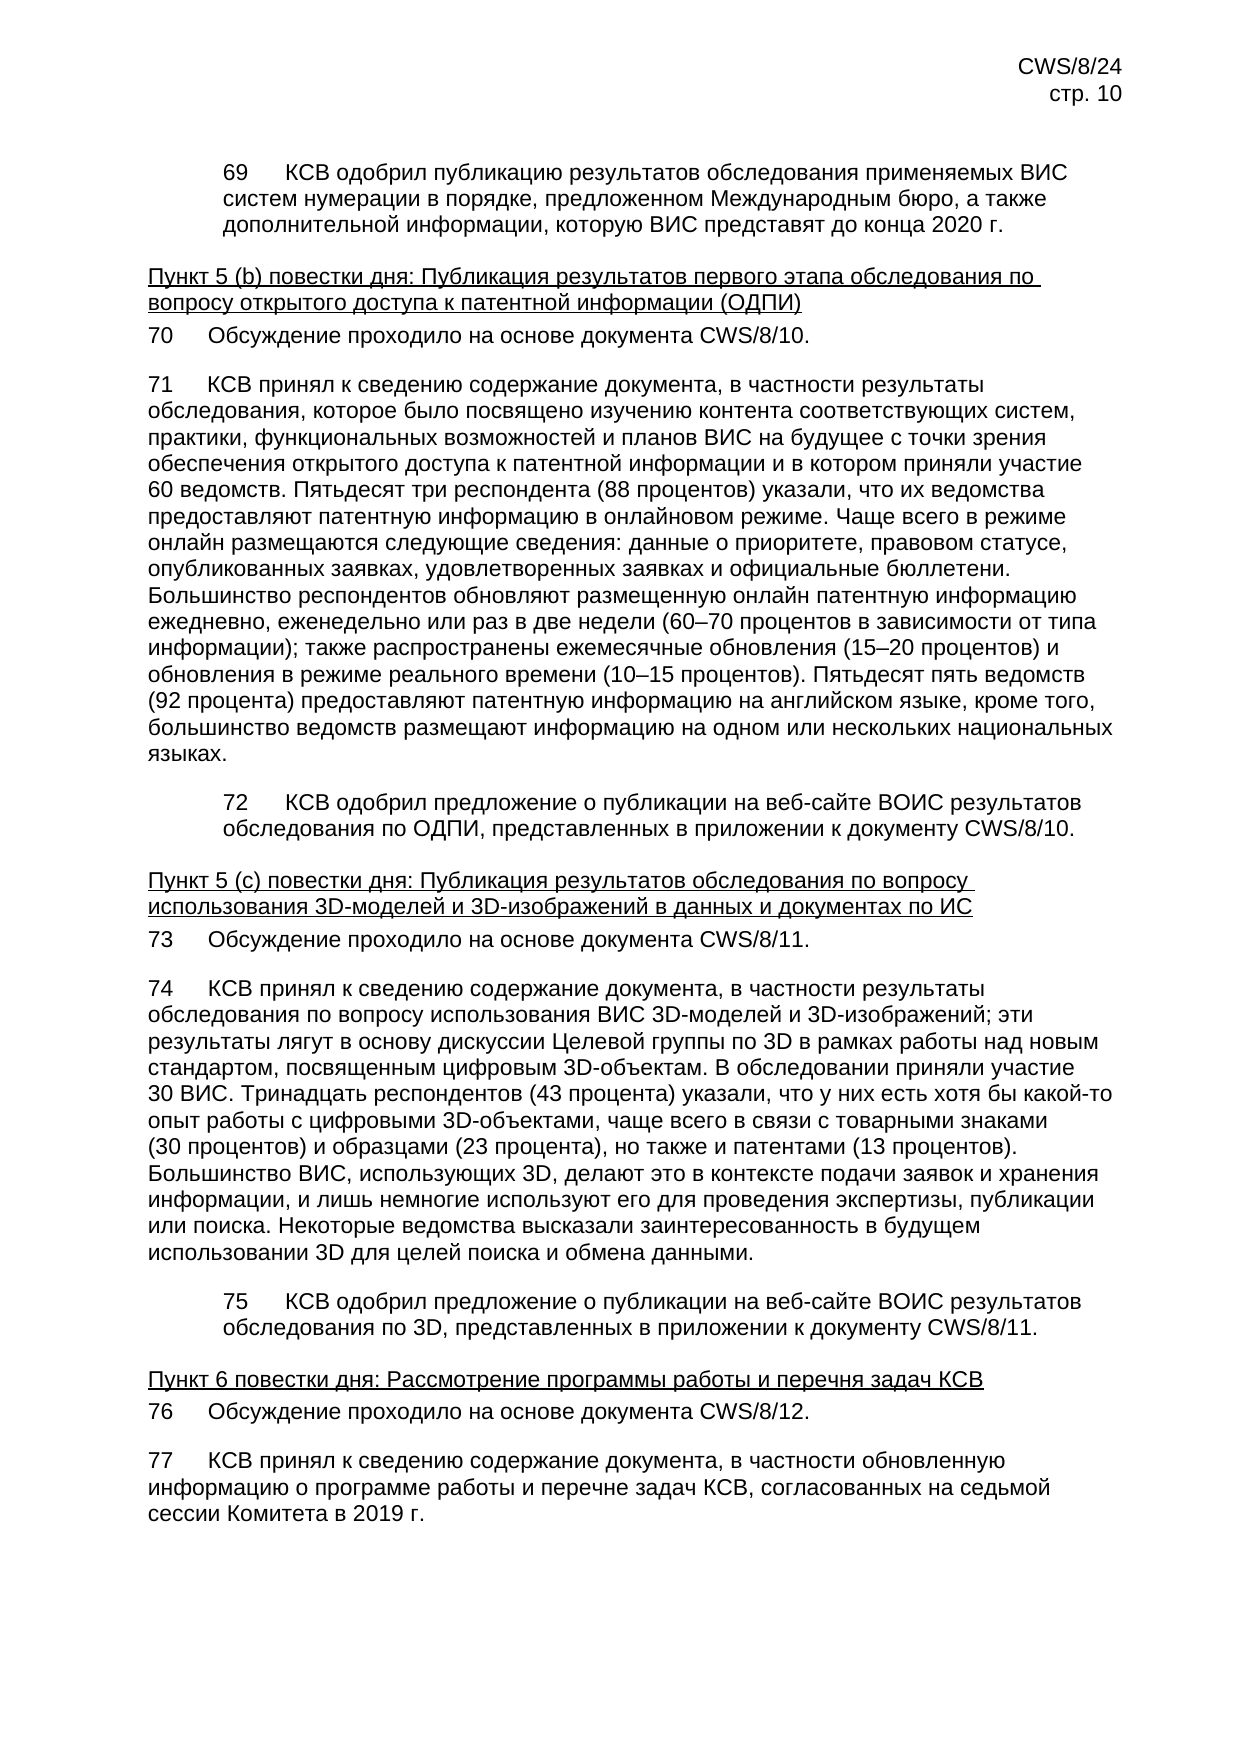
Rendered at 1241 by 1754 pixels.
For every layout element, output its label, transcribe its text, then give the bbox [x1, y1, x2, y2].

subtitle Пункт 5 (b) повестки дня: Публикация результатов первого этапа обследования по вопросу открытого доступа к патентной информации (ОДПИ) [148, 263, 1122, 315]
text Обсуждение проходило на основе документа CWS/8/11. [148, 926, 1122, 952]
list КСВ принял к сведению содержание документа, в частности результаты обследования, которое было посвящено изучению контента соответствующих систем, практики, функциональных возможностей и планов ВИС на будущее с точки зрения обеспечения открытого доступа к патентной информации и в котором приняли участие 60 ведомств. Пятьдесят три респондента (88 процентов) указали, что их ведомства предоставляют патентную информацию в онлайновом режиме. Чаще всего в режиме онлайн размещаются следующие сведения: данные о приоритете, правовом статусе, опубликованных заявках, удовлетворенных заявках и официальные бюллетени. Большинство респондентов обновляют размещенную онлайн патентную информацию ежедневно, еженедельно или раз в две недели (60–70 процентов в зависимости от типа информации); также распространены ежемесячные обновления (15–20 процентов) и обновления в режиме реального времени (10–15 процентов). Пятьдесят пять ведомств (92 процента) предоставляют патентную информацию на английском языке, кроме того, большинство ведомств размещают информацию на одном или нескольких национальных языках. [148, 371, 1122, 766]
text КСВ одобрил предложение о публикации на веб-сайте ВОИС результатов обследования по 3D, представленных в приложении к документу CWS/8/11. [223, 1288, 1122, 1341]
text КСВ одобрил предложение о публикации на веб-сайте ВОИС результатов обследования по ОДПИ, представленных в приложении к документу CWS/8/10. [223, 789, 1122, 842]
subtitle Пункт 5 (c) повестки дня: Публикация результатов обследования по вопросу использования 3D-моделей и 3D-изображений в данных и документах по ИС [148, 867, 1122, 919]
text КСВ принял к сведению содержание документа, в частности обновленную информацию о программе работы и перечне задач КСВ, согласованных на седьмой сессии Комитета в 2019 г. [148, 1447, 1122, 1526]
subtitle Пункт 6 повестки дня: Рассмотрение программы работы и перечня задач КСВ [148, 1366, 1122, 1392]
text КСВ одобрил публикацию результатов обследования применяемых ВИС систем нумерации в порядке, предложенном Международным бюро, а также дополнительной информации, которую ВИС представят до конца 2020 г. [223, 158, 1122, 238]
text Обсуждение проходило на основе документа CWS/8/10. [148, 322, 1122, 348]
text КСВ принял к сведению содержание документа, в частности результаты обследования по вопросу использования ВИС 3D-моделей и 3D-изображений; эти результаты лягут в основу дискуссии Целевой группы по 3D в рамках работы над новым стандартом, посвященным цифровым 3D-объектам. В обследовании приняли участие 30 ВИС. Тринадцать респондентов (43 процента) указали, что у них есть хотя бы какой-то опыт работы с цифровыми 3D-объектами, чаще всего в связи с товарными знаками (30 процентов) и образцами (23 процента), но также и патентами (13 процентов). Большинство ВИС, использующих 3D, делают это в контексте подачи заявок и хранения информации, и лишь немногие используют его для проведения экспертизы, публикации или поиска. Некоторые ведомства высказали заинтересованность в будущем использовании 3D для целей поиска и обмена данными. [148, 975, 1122, 1265]
text Обсуждение проходило на основе документа CWS/8/12. [148, 1398, 1122, 1424]
